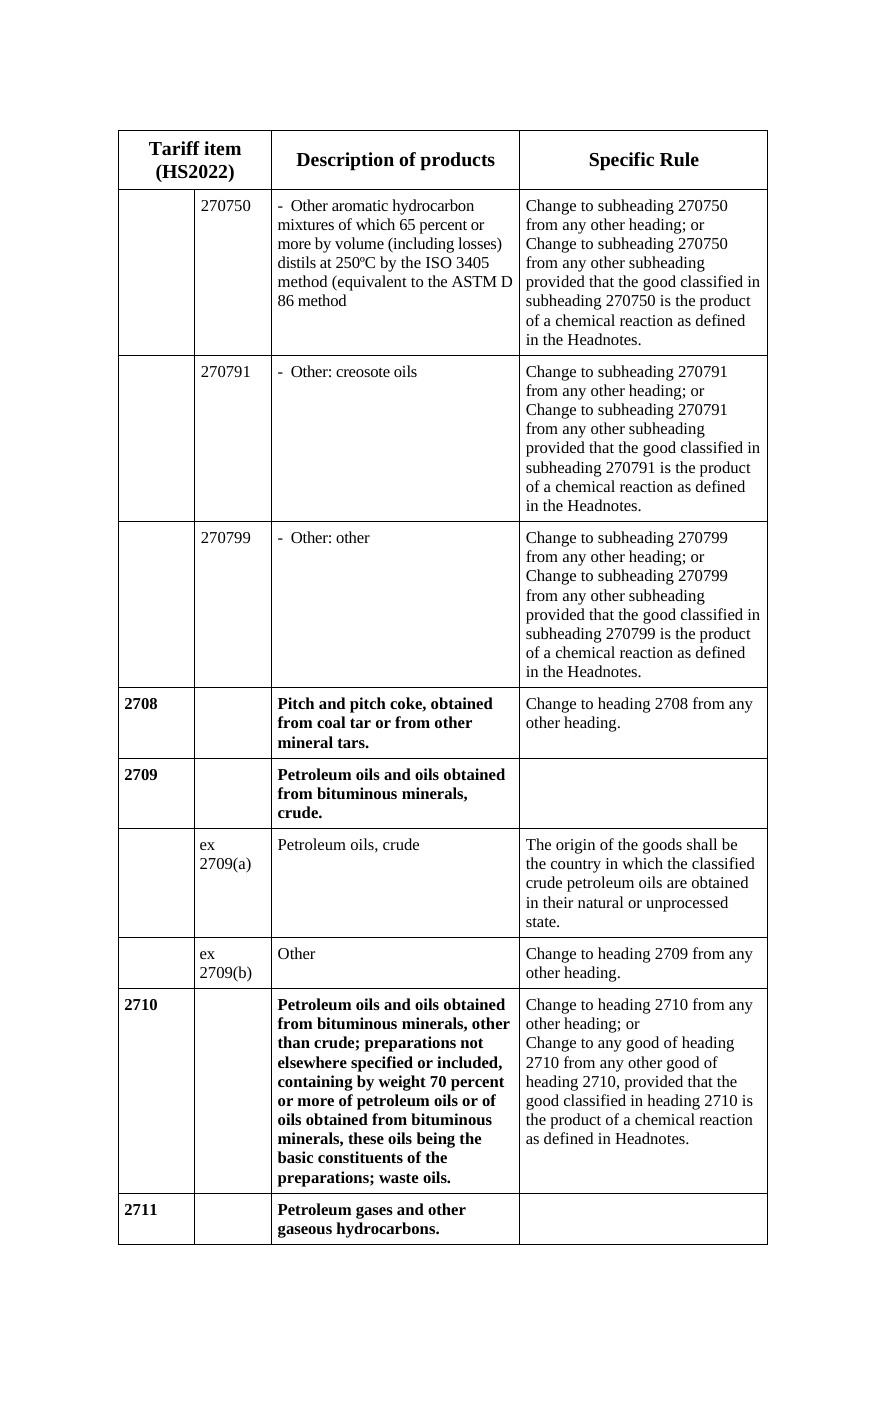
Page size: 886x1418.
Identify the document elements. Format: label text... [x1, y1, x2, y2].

table_cell Change to heading 2710 from any other heading; or Change to any good of heading 2710 from any other good of heading 2710, provided that the good classified in heading 2710 is the product of a chemical reaction as defined in Headnotes. [520, 989, 767, 1193]
table_header Specific Rule [520, 131, 767, 188]
table_cell Petroleum gases and other gaseous hydrocarbons. [272, 1194, 519, 1244]
table_cell - Other: creosote oils [272, 356, 519, 521]
table_cell [119, 522, 194, 687]
table_cell 2711 [119, 1194, 194, 1244]
table_cell Petroleum oils and oils obtained from bituminous minerals, crude. [272, 759, 519, 828]
table_header Description of products [272, 131, 519, 188]
table_cell ex 2709(a) [195, 829, 271, 937]
table_cell Change to subheading 270750 from any other heading; or Change to subheading 270750 from any other subheading provided that the good classified in subheading 270750 is the product of a chemical reaction as defined in the Headnotes. [520, 190, 767, 355]
table_cell Pitch and pitch coke, obtained from coal tar or from other mineral tars. [272, 688, 519, 758]
table_cell [119, 829, 194, 937]
table_cell ex 2709(b) [195, 938, 271, 988]
table_cell Petroleum oils and oils obtained from bituminous minerals, other than crude; preparations not elsewhere specified or included, containing by weight 70 percent or more of petroleum oils or of oils obtained from bituminous minerals, these oils being the basic constituents of the preparations; waste oils. [272, 989, 519, 1193]
table_cell 270799 [195, 522, 271, 687]
table_cell 270750 [195, 190, 271, 355]
table_cell 2708 [119, 688, 194, 758]
table_cell - Other aromatic hydrocarbon mixtures of which 65 percent or more by volume (including losses) distils at 250ºC by the ISO 3405 method (equivalent to the ASTM D 86 method [272, 190, 519, 355]
table_cell The origin of the goods shall be the country in which the classified crude petroleum oils are obtained in their natural or unprocessed state. [520, 829, 767, 937]
table_cell [195, 759, 271, 828]
table_cell 2709 [119, 759, 194, 828]
table_cell [195, 1194, 271, 1244]
table_cell [520, 1194, 767, 1244]
table_cell Change to subheading 270799 from any other heading; or Change to subheading 270799 from any other subheading provided that the good classified in subheading 270799 is the product of a chemical reaction as defined in the Headnotes. [520, 522, 767, 687]
table_cell [195, 688, 271, 758]
table_cell [119, 190, 194, 355]
table_cell [520, 759, 767, 828]
table_cell 2710 [119, 989, 194, 1193]
table_cell [119, 938, 194, 988]
table_cell [195, 989, 271, 1193]
table_cell - Other: other [272, 522, 519, 687]
table_cell Change to heading 2708 from any other heading. [520, 688, 767, 758]
table_cell Other [272, 938, 519, 988]
table_cell Petroleum oils, crude [272, 829, 519, 937]
table_cell Change to subheading 270791 from any other heading; or Change to subheading 270791 from any other subheading provided that the good classified in subheading 270791 is the product of a chemical reaction as defined in the Headnotes. [520, 356, 767, 521]
table_header Tariff item (HS2022) [119, 131, 271, 188]
table_cell 270791 [195, 356, 271, 521]
table_cell Change to heading 2709 from any other heading. [520, 938, 767, 988]
table_cell [119, 356, 194, 521]
